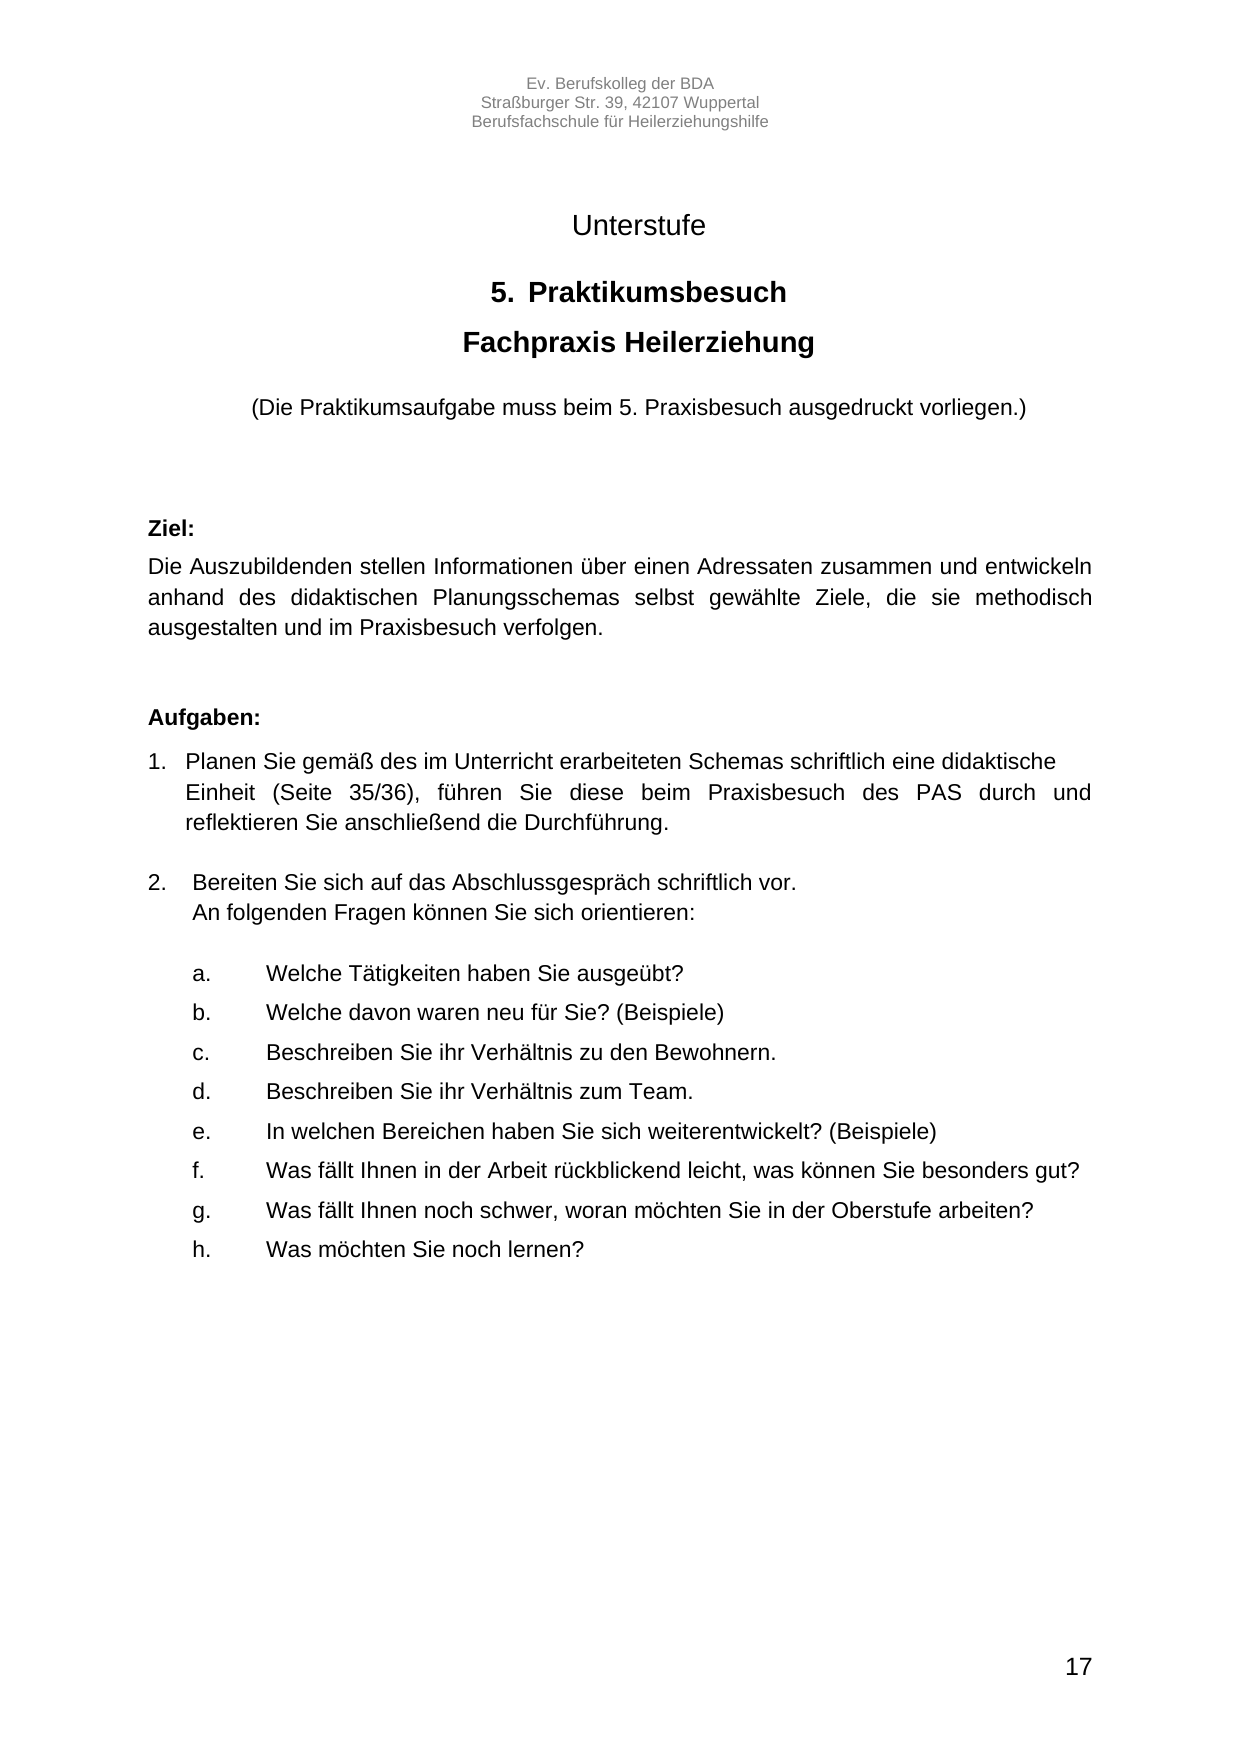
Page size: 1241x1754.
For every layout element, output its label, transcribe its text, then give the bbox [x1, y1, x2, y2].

subtitle Unterstufe [185, 208, 1093, 241]
text Die Auszubildenden stellen Informationen über einen Adressaten zusammen und entwickeln anhand des didaktischen Planungsschemas selbst gewählte Ziele, die sie methodisch ausgestalten und im Praxisbesuch verfolgen. [148, 553, 1093, 640]
list Welche Tätigkeiten haben Sie ausgeübt? [192, 960, 1093, 986]
list In welchen Bereichen haben Sie sich weiterentwickelt? (Beispiele) [192, 1118, 1093, 1144]
list Welche davon waren neu für Sie? (Beispiele) [192, 999, 1093, 1026]
list Was möchten Sie noch lernen? [192, 1236, 1093, 1262]
list Beschreiben Sie ihr Verhältnis zum Team. [192, 1078, 1093, 1104]
text An folgenden Fragen können Sie sich orientieren: [192, 899, 1093, 926]
text Fachpraxis Heilerziehung [185, 325, 1093, 359]
text Aufgaben: [148, 704, 1093, 731]
list Was fällt Ihnen noch schwer, woran möchten Sie in der Oberstufe arbeiten? [192, 1197, 1093, 1223]
text 2. Bereiten Sie sich auf das Abschlussgespräch schriftlich vor. [148, 869, 1093, 896]
text Ziel: [148, 515, 1093, 541]
text Einheit (Seite 35/36), führen Sie diese beim Praxisbesuch des PAS durch und reflektieren Sie anschließend die Durchführung. [185, 778, 1093, 835]
text (Die Praktikumsaufgabe muss beim 5. Praxisbesuch ausgedruckt vorliegen.) [185, 394, 1093, 420]
list Beschreiben Sie ihr Verhältnis zu den Bewohnern. [192, 1039, 1093, 1065]
text 1. Planen Sie gemäß des im Unterricht erarbeiteten Schemas schriftlich eine didaktische [148, 748, 1093, 775]
list Was fällt Ihnen in der Arbeit rückblickend leicht, was können Sie besonders gut? [192, 1157, 1093, 1183]
list Praktikumsbesuch [185, 275, 1093, 308]
